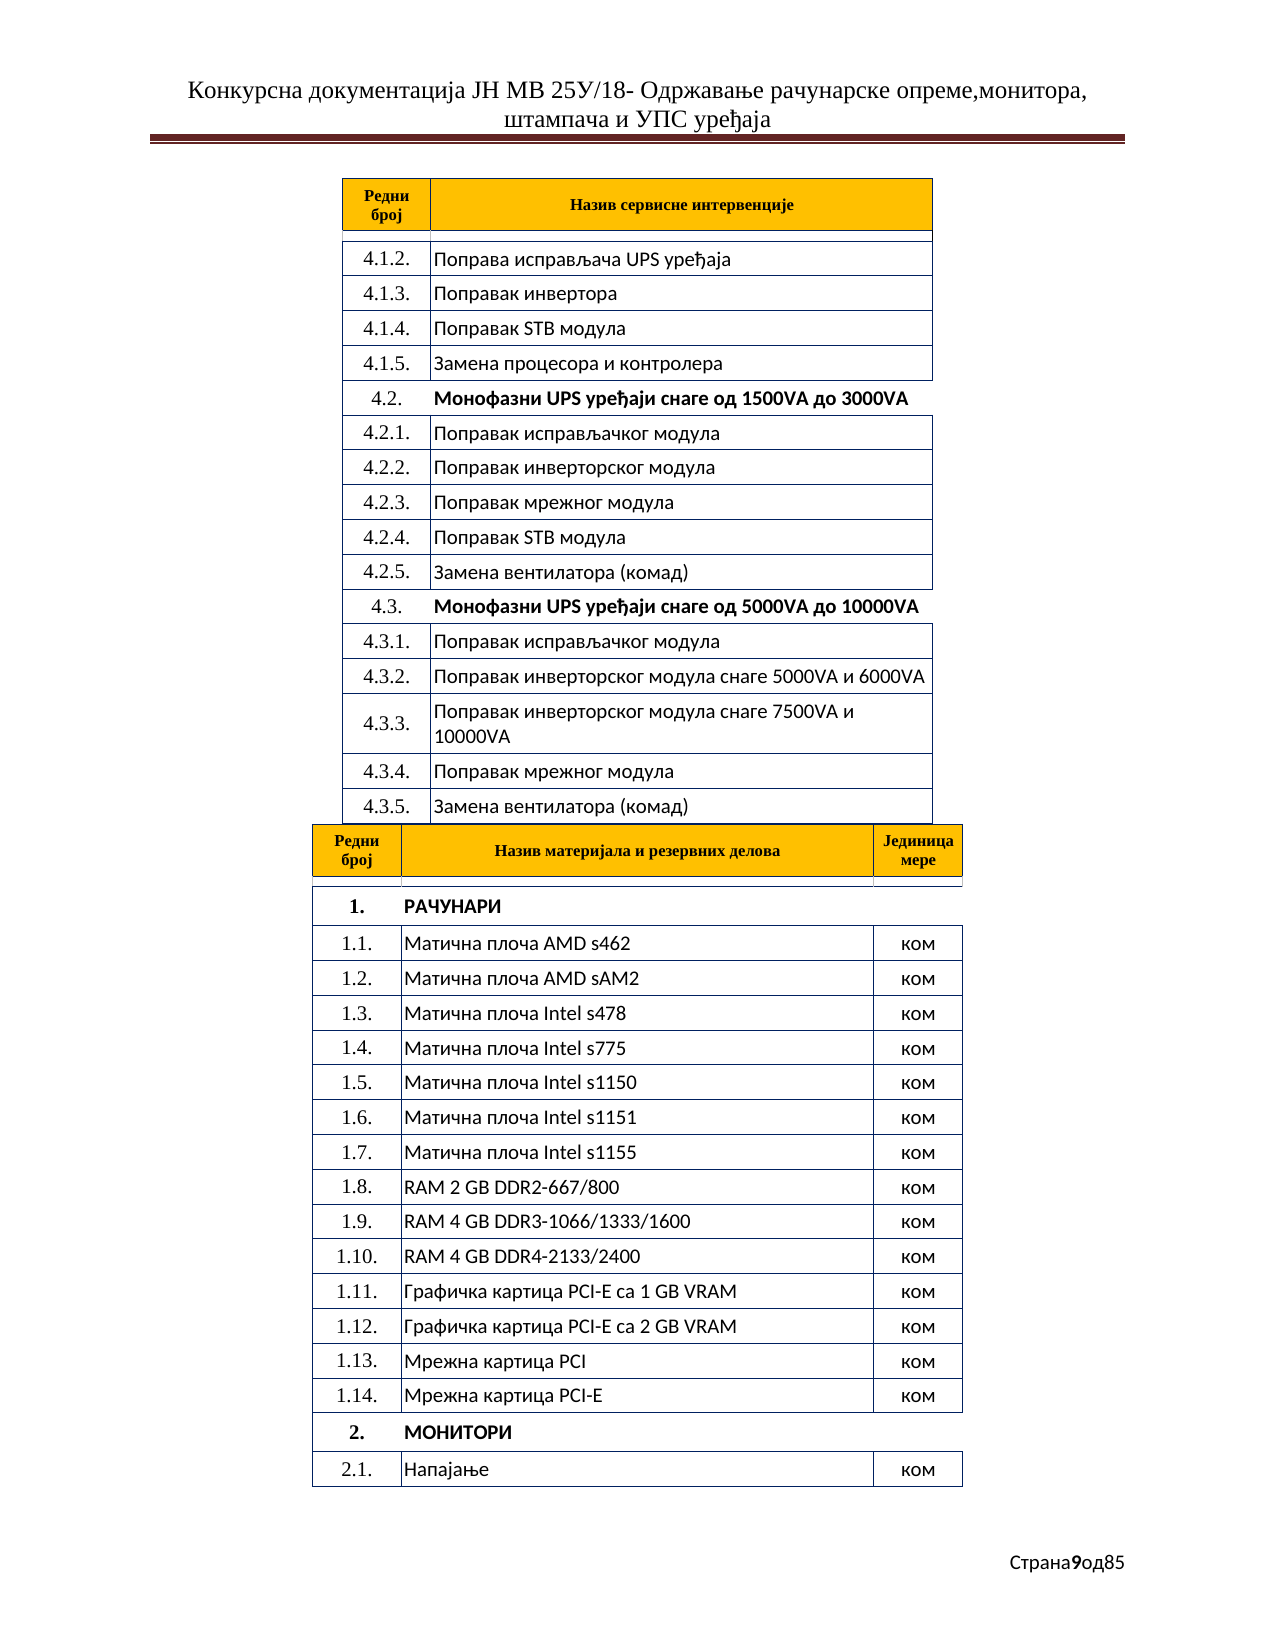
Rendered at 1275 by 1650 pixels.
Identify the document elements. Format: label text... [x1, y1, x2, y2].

table_cell [313, 1379, 401, 1412]
table_cell [313, 996, 401, 1029]
table_cell [313, 1239, 401, 1273]
table_cell ком [874, 1379, 962, 1412]
table_cell RAM 4 GB DDR3-1066/1333/1600 [402, 1205, 873, 1238]
table_cell [313, 1135, 401, 1169]
table_cell [343, 450, 430, 484]
table_cell Поправак STB модула [431, 520, 932, 554]
table_cell [313, 1065, 401, 1099]
table_cell Поправак инвертора [431, 276, 932, 310]
table_header Назив материјала и резервних делова [402, 825, 873, 876]
table_cell [313, 1309, 401, 1343]
table_cell [343, 520, 430, 554]
table_cell Матична плоча Intel s1155 [402, 1135, 873, 1169]
table_cell ком [874, 996, 962, 1029]
table_cell ком [874, 1452, 962, 1486]
table_cell Напајање [402, 1452, 873, 1486]
table_cell Матична плоча Intel s478 [402, 996, 873, 1029]
table_cell ком [874, 1205, 962, 1238]
table_cell [343, 694, 430, 753]
table_cell [343, 659, 430, 693]
table_cell [343, 754, 430, 788]
table_cell ком [874, 961, 962, 995]
table_cell [313, 1344, 401, 1377]
table_header Јединица мере [874, 825, 962, 876]
table_cell [874, 887, 963, 925]
table_cell Поправак исправљачког модула [431, 416, 932, 449]
table_cell [313, 961, 401, 995]
table_cell ком [874, 1274, 962, 1308]
table_cell ком [874, 1031, 962, 1064]
table_cell Графичка картица PCI-E са 1 GB VRAM [402, 1274, 873, 1308]
table_cell [431, 231, 932, 241]
table_cell Замена вентилатора (комад) [431, 555, 932, 588]
table_cell Поправа исправљача UPS уређаја [431, 242, 932, 275]
table_cell [343, 590, 431, 623]
table_cell Поправак мрежног модула [431, 485, 932, 519]
table_cell [343, 485, 430, 519]
table_cell [874, 877, 962, 886]
table_cell МОНИТОРИ [401, 1413, 874, 1451]
table_cell Монофазни UPS уређаји снаге од 5000VA до 10000VA [431, 590, 933, 623]
table_cell [343, 311, 430, 345]
table_cell ком [874, 1309, 962, 1343]
table_header Редни број [313, 825, 401, 876]
table_cell Матична плоча AMD sAM2 [402, 961, 873, 995]
table_cell [343, 416, 430, 449]
table_header Редни број [343, 179, 430, 230]
table_cell [343, 346, 430, 380]
table_cell Замена процесора и контролера [431, 346, 932, 380]
table_cell Поправак инверторског модула снаге 5000VA и 6000VA [431, 659, 932, 693]
table_cell Матична плоча AMD s462 [402, 926, 873, 960]
table_cell Графичка картица PCI-E са 2 GB VRAM [402, 1309, 873, 1343]
table_cell [313, 887, 401, 925]
table_cell [343, 381, 431, 414]
table_cell ком [874, 926, 962, 960]
table_cell [313, 1413, 401, 1451]
table_cell [343, 624, 430, 658]
table_cell Монофазни UPS уређаји снаге од 1500VA до 3000VA [431, 381, 933, 414]
table_cell ком [874, 1170, 962, 1203]
table_cell RAM 2 GB DDR2-667/800 [402, 1170, 873, 1203]
table_cell [402, 877, 873, 886]
table_cell [313, 1205, 401, 1238]
table_cell ком [874, 1065, 962, 1099]
table_cell Матична плоча Intel s775 [402, 1031, 873, 1064]
table_cell ком [874, 1239, 962, 1273]
table_cell [313, 1274, 401, 1308]
table_cell Поправак исправљачког модула [431, 624, 932, 658]
table_cell ком [874, 1100, 962, 1134]
table_cell RAM 4 GB DDR4-2133/2400 [402, 1239, 873, 1273]
table_cell Матична плоча Intel s1151 [402, 1100, 873, 1134]
table_cell РАЧУНАРИ [401, 887, 874, 925]
table_cell Матична плоча Intel s1150 [402, 1065, 873, 1099]
table_cell [313, 926, 401, 960]
table_cell [313, 1031, 401, 1064]
table_cell Замена вентилатора (комад) [431, 789, 932, 823]
table_cell [313, 877, 401, 886]
table_header Назив сервисне интервенције [431, 179, 932, 230]
table_cell Поправак инверторског модула [431, 450, 932, 484]
table_cell Поправак инверторског модула снаге 7500VA и 10000VA [431, 694, 932, 753]
table_cell [343, 789, 430, 823]
table_cell Поправак STB модула [431, 311, 932, 345]
table_cell [313, 1170, 401, 1203]
table_cell ком [874, 1344, 962, 1377]
table_cell ком [874, 1135, 962, 1169]
table_cell [343, 231, 430, 241]
table_cell Мрежна картица PCI-E [402, 1379, 873, 1412]
table_cell [313, 1452, 401, 1486]
table_cell [343, 242, 430, 275]
table_cell [343, 276, 430, 310]
table_cell [313, 1100, 401, 1134]
table_cell Поправак мрежног модула [431, 754, 932, 788]
table_cell [343, 555, 430, 588]
table_cell Мрежна картица PCI [402, 1344, 873, 1377]
table_cell [874, 1413, 963, 1451]
